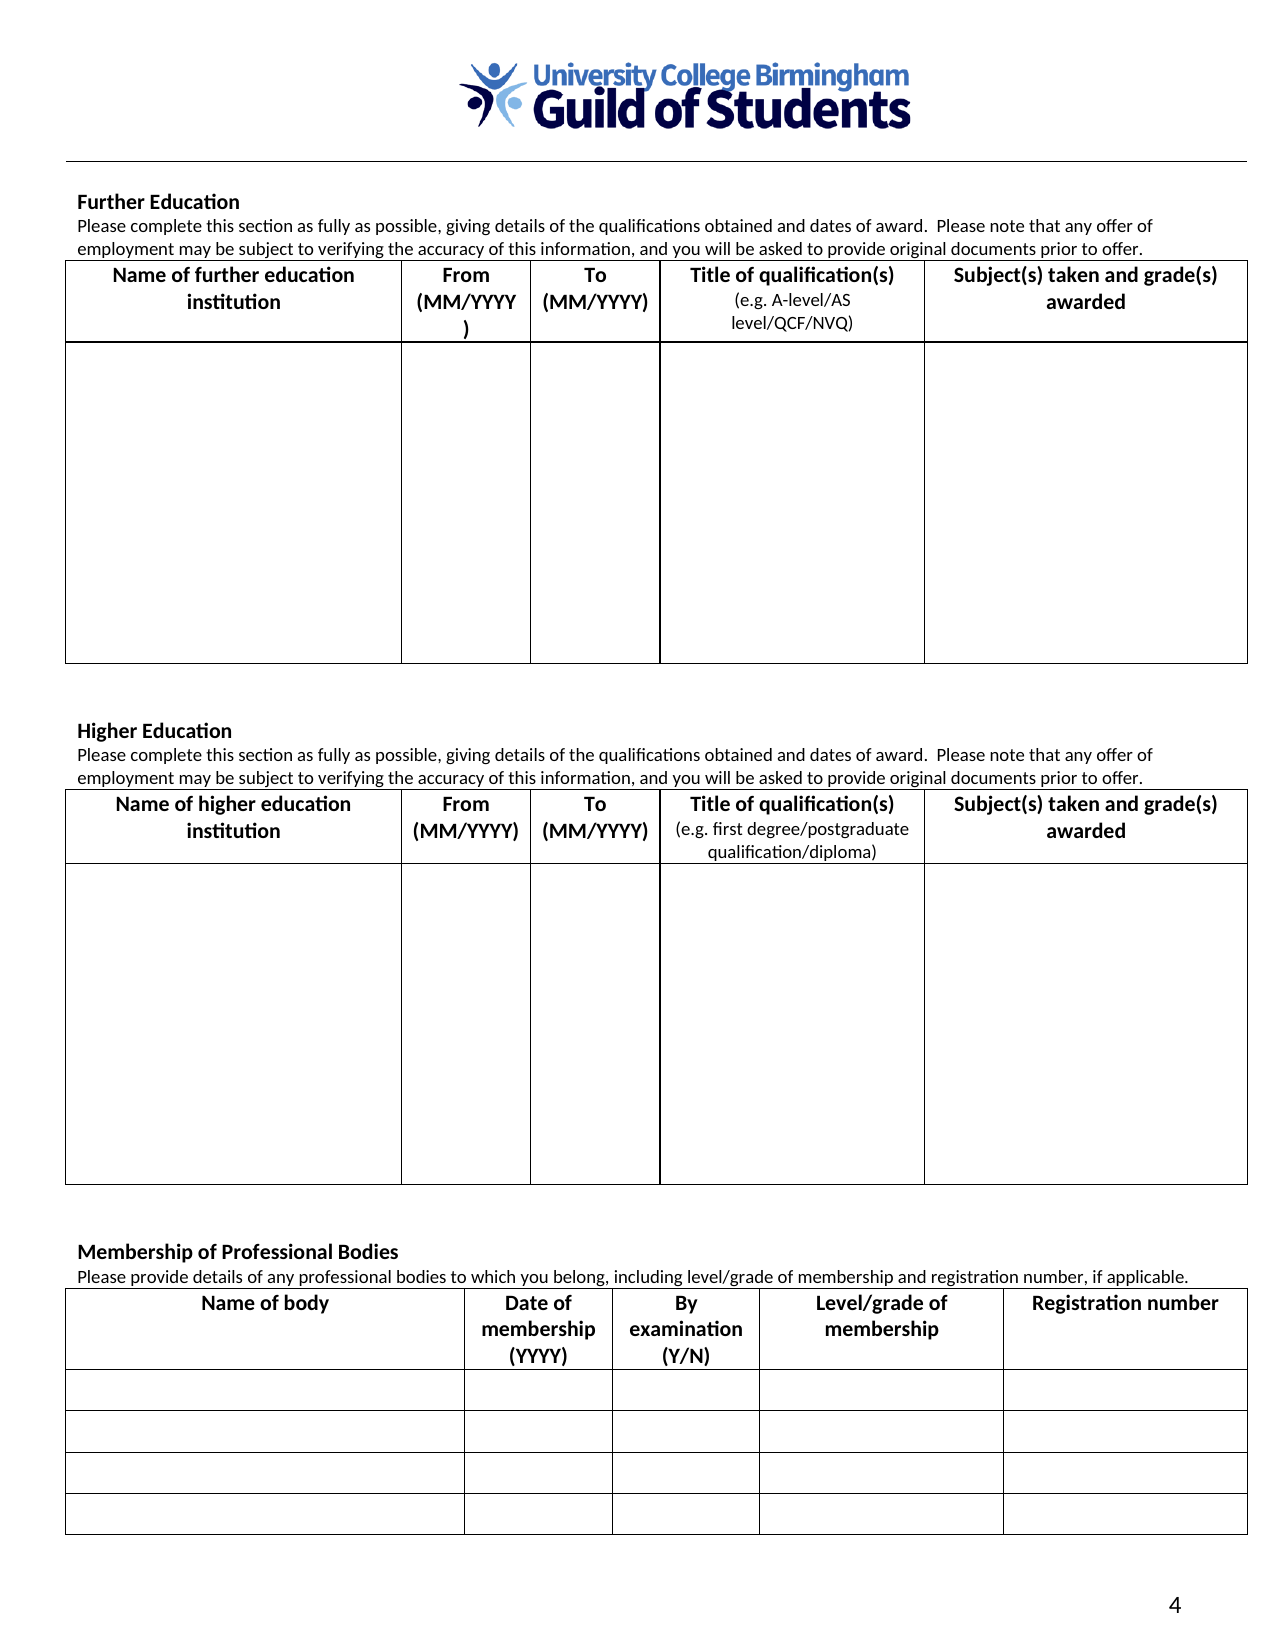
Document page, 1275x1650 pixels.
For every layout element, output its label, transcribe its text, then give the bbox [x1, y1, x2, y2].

table_cell Name of higher education institution [66, 790, 401, 863]
table_cell [1004, 1370, 1247, 1410]
table_cell [613, 1370, 759, 1410]
table_cell Name of further education institution [66, 261, 401, 341]
table_cell [66, 1411, 464, 1452]
table_cell [66, 1370, 464, 1410]
table_cell Title of qualification(s) (e.g. A-level/AS level/QCF/NVQ) [661, 261, 924, 341]
table_cell [465, 1411, 612, 1452]
table_cell [531, 864, 659, 1184]
table_cell Title of qualification(s) (e.g. first degree/postgraduate qualification/diploma) [661, 790, 924, 863]
table_cell [402, 343, 530, 662]
table_cell [66, 1494, 464, 1534]
table_cell Level/grade of membership [760, 1289, 1003, 1369]
table_cell From (MM/YYYY) [402, 261, 530, 341]
table_cell [66, 1453, 464, 1493]
table_cell [1004, 1494, 1247, 1534]
table_cell [925, 864, 1247, 1184]
table_cell [925, 343, 1247, 662]
table_cell By examination (Y/N) [613, 1289, 759, 1369]
table_cell [661, 864, 924, 1184]
table_cell From (MM/YYYY) [402, 790, 530, 863]
picture [453, 58, 916, 133]
table_cell [760, 1411, 1003, 1452]
table_cell [1004, 1453, 1247, 1493]
table_cell [661, 343, 924, 662]
table_cell [613, 1494, 759, 1534]
table_cell [66, 864, 401, 1184]
table_cell [1004, 1411, 1247, 1452]
table_header Membership of Professional Bodies Please provide details of any professional bodies to which you belong, including level/grade of membership and registration number, if applicable. [66, 1238, 1247, 1288]
table_cell Registration number [1004, 1289, 1247, 1369]
table_cell To (MM/YYYY) [531, 261, 659, 341]
table_cell Date of membership (YYYY) [465, 1289, 612, 1369]
table_cell [760, 1453, 1003, 1493]
table_cell [760, 1494, 1003, 1534]
table_cell [66, 343, 401, 662]
table_cell [465, 1370, 612, 1410]
table_cell Subject(s) taken and grade(s) awarded [925, 261, 1247, 341]
table_cell [465, 1453, 612, 1493]
table_cell [613, 1411, 759, 1452]
table_cell To (MM/YYYY) [531, 790, 659, 863]
table_cell [613, 1453, 759, 1493]
table_cell [465, 1494, 612, 1534]
table_header Higher Education Please complete this section as fully as possible, giving details of the qualifications obtained and dates of award. Please note that any offer of employment may be subject to verifying the accuracy of this information, and you will be asked to provide original documents prior to offer. [66, 717, 1247, 789]
table_cell Subject(s) taken and grade(s) awarded [925, 790, 1247, 863]
table_cell Name of body [66, 1289, 464, 1369]
table_cell [402, 864, 530, 1184]
table_cell [531, 343, 659, 662]
table_cell [760, 1370, 1003, 1410]
